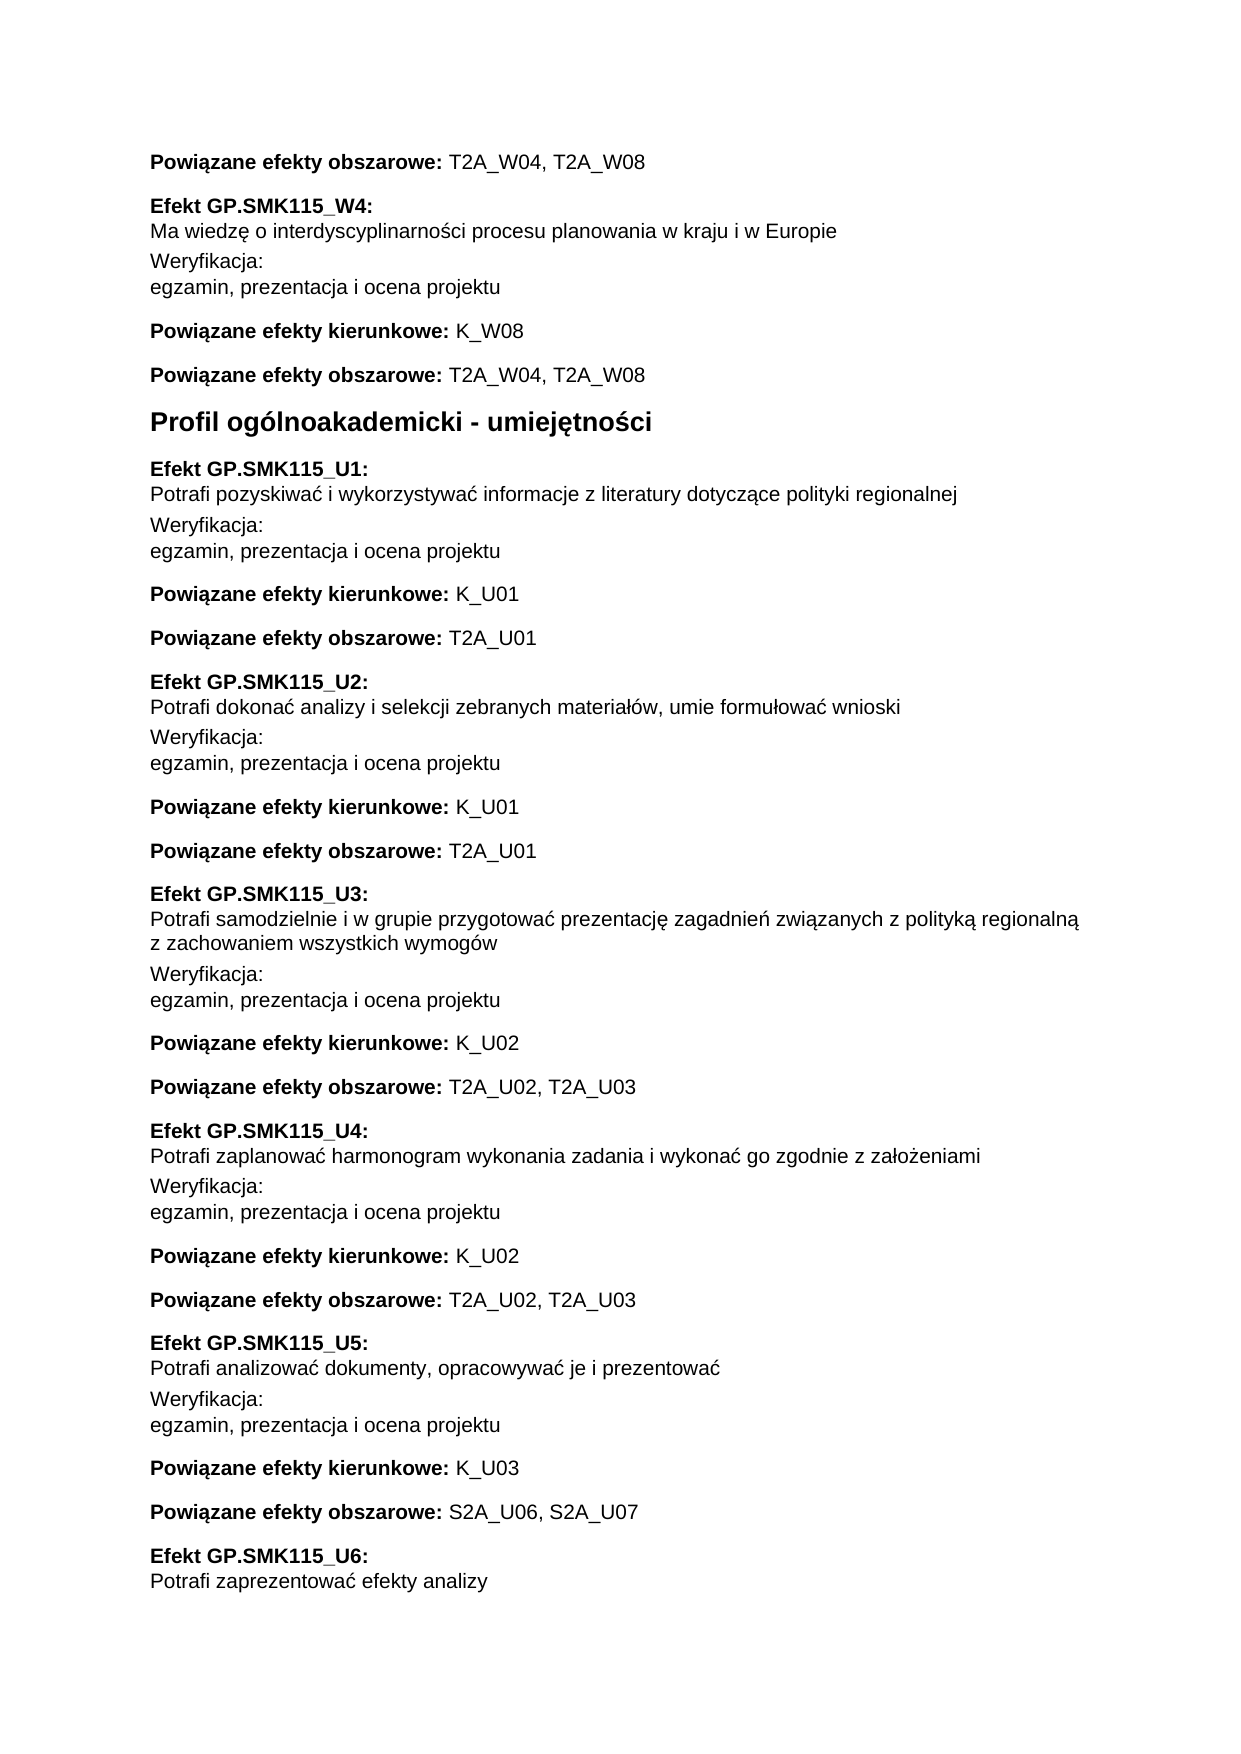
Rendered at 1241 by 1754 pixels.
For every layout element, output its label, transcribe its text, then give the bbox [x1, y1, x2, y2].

text Powiązane efekty obszarowe: T2A_W04, T2A_W08 [150, 150, 1090, 174]
text Potrafi pozyskiwać i wykorzystywać informacje z literatury dotyczące polityki regionalnej [150, 482, 1090, 506]
text Efekt GP.SMK115_U2: [150, 670, 1090, 694]
text egzamin, prezentacja i ocena projektu [150, 987, 1090, 1011]
text Powiązane efekty obszarowe: T2A_U02, T2A_U03 [150, 1287, 1090, 1311]
text Powiązane efekty kierunkowe: K_U02 [150, 1244, 1090, 1268]
text Efekt GP.SMK115_U4: [150, 1119, 1090, 1143]
text Powiązane efekty kierunkowe: K_U01 [150, 582, 1090, 606]
subtitle Profil ogólnoakademicki - umiejętności [150, 406, 1090, 437]
text egzamin, prezentacja i ocena projektu [150, 1412, 1090, 1436]
text Powiązane efekty kierunkowe: K_U01 [150, 795, 1090, 819]
text Powiązane efekty obszarowe: T2A_U02, T2A_U03 [150, 1075, 1090, 1099]
text Potrafi zaplanować harmonogram wykonania zadania i wykonać go zgodnie z założeniami [150, 1144, 1090, 1168]
text Potrafi analizować dokumenty, opracowywać je i prezentować [150, 1356, 1090, 1380]
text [150, 1500, 1090, 1524]
text Efekt GP.SMK115_U6: [150, 1544, 1090, 1568]
text egzamin, prezentacja i ocena projektu [150, 275, 1090, 299]
text Efekt GP.SMK115_U5: [150, 1331, 1090, 1355]
text egzamin, prezentacja i ocena projektu [150, 751, 1090, 775]
text Weryfikacja: [150, 249, 1090, 273]
text Efekt GP.SMK115_U1: [150, 457, 1090, 481]
text Ma wiedzę o interdyscyplinarności procesu planowania w kraju i w Europie [150, 219, 1090, 243]
text Powiązane efekty obszarowe: T2A_U01 [150, 626, 1090, 650]
text egzamin, prezentacja i ocena projektu [150, 538, 1090, 562]
text Powiązane efekty kierunkowe: K_U03 [150, 1456, 1090, 1480]
text Potrafi dokonać analizy i selekcji zebranych materiałów, umie formułować wnioski [150, 695, 1090, 719]
text Weryfikacja: [150, 725, 1090, 749]
text Weryfikacja: [150, 512, 1090, 536]
text Weryfikacja: [150, 1386, 1090, 1410]
text egzamin, prezentacja i ocena projektu [150, 1200, 1090, 1224]
text Powiązane efekty obszarowe: T2A_U01 [150, 838, 1090, 862]
text Powiązane efekty kierunkowe: K_W08 [150, 319, 1090, 343]
text Potrafi zaprezentować efekty analizy [150, 1569, 1090, 1593]
text Weryfikacja: [150, 961, 1090, 985]
text Weryfikacja: [150, 1174, 1090, 1198]
text Potrafi samodzielnie i w grupie przygotować prezentację zagadnień związanych z polityką regionalną z zachowaniem wszystkich wymogów [150, 907, 1090, 955]
text Efekt GP.SMK115_U3: [150, 882, 1090, 906]
text Powiązane efekty kierunkowe: K_U02 [150, 1031, 1090, 1055]
text Powiązane efekty obszarowe: T2A_W04, T2A_W08 [150, 362, 1090, 386]
text Efekt GP.SMK115_W4: [150, 194, 1090, 218]
